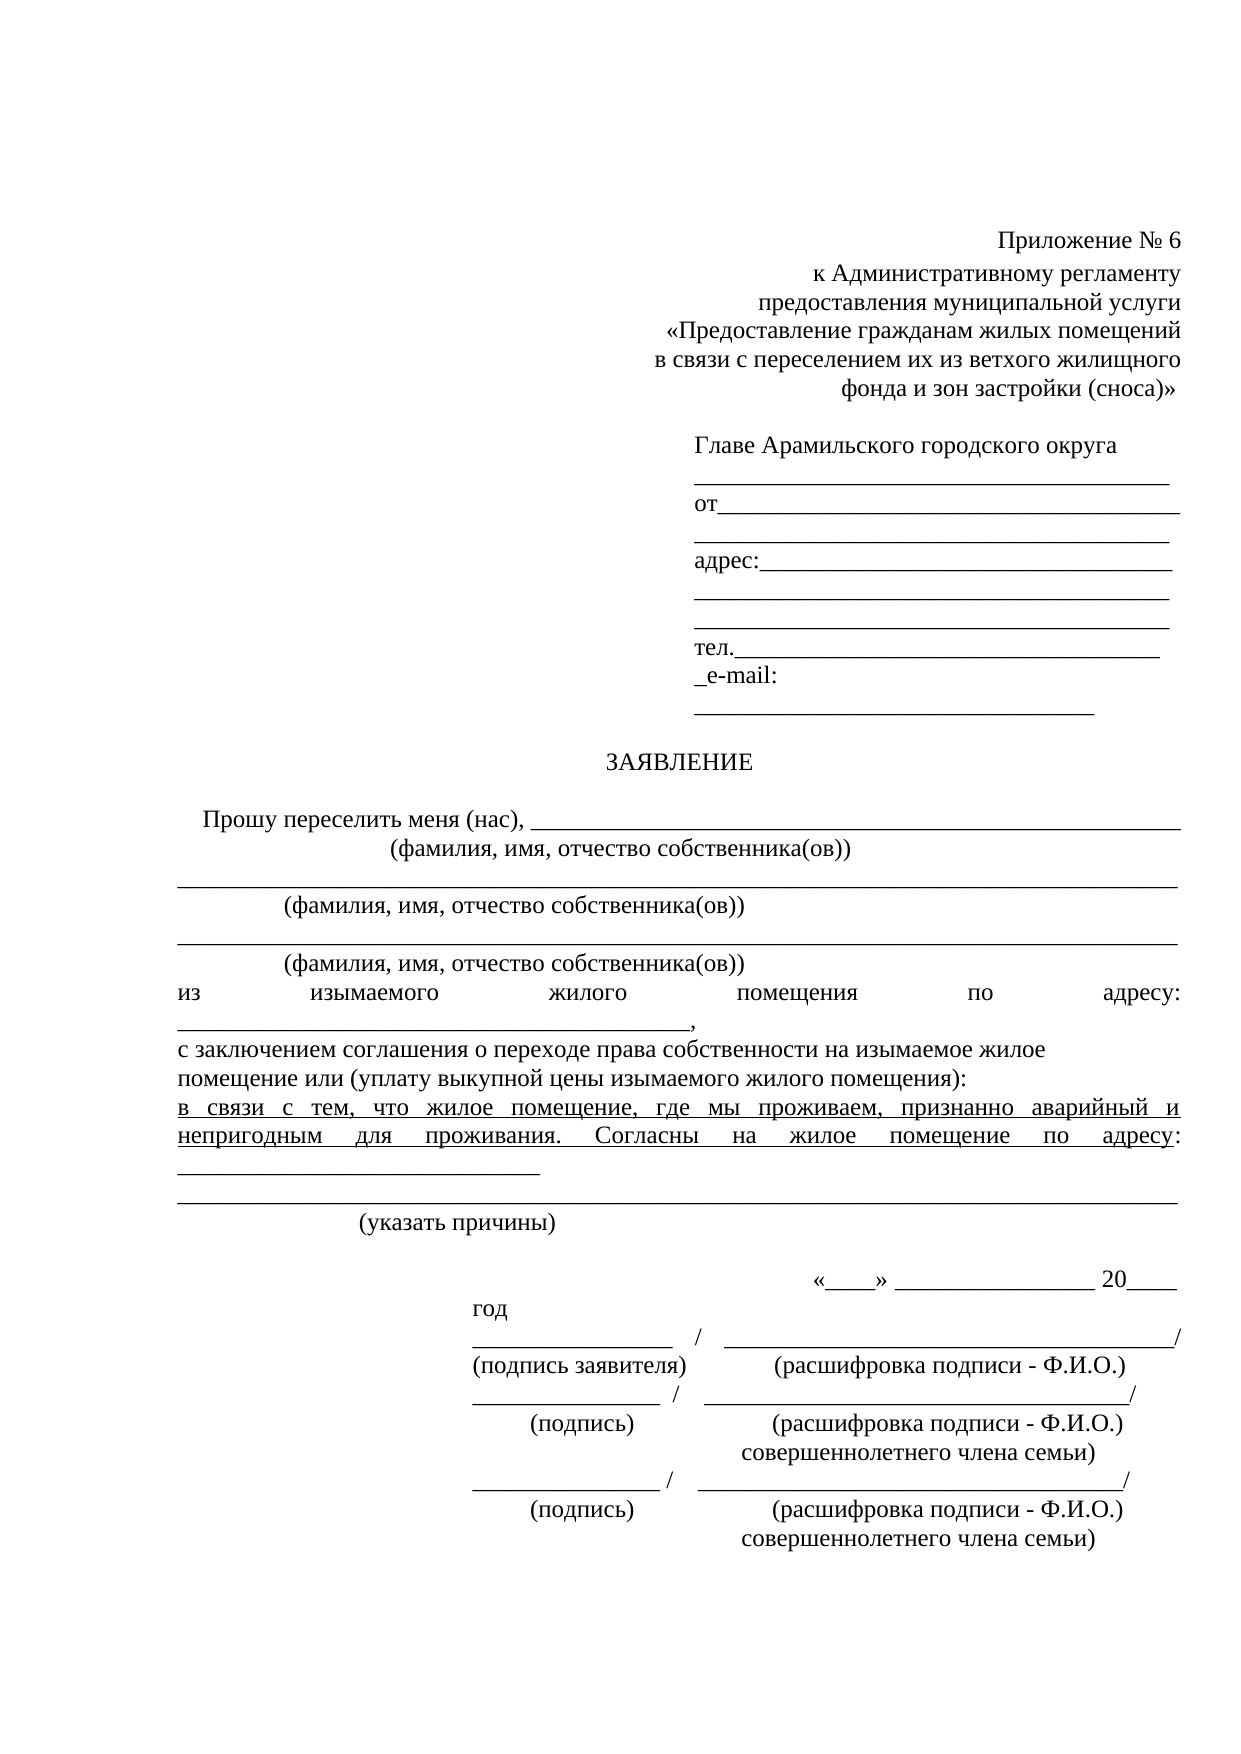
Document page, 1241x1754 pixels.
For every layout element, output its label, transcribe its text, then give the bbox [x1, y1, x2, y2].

text _______________ / __________________________________/ [472, 1466, 1181, 1494]
text _______________ / __________________________________/ [472, 1379, 1181, 1408]
text совершеннолетнего члена семьи) [472, 1437, 1181, 1466]
text «____» ________________ 20____ год [472, 1264, 1181, 1322]
text (подпись) (расшифровка подписи - Ф.И.О.) [472, 1494, 1181, 1523]
text (подпись) (расшифровка подписи - Ф.И.О.) [472, 1408, 1181, 1437]
text от___________________________________________________________________________ [694, 488, 1181, 546]
text (фамилия, имя, отчество собственника(ов)) [177, 891, 1181, 919]
text с заключением соглашения о переходе права собственности на изымаемое жилое [177, 1034, 1181, 1063]
text Приложение № 6 [709, 225, 1181, 254]
text к Административному регламенту [177, 258, 1181, 287]
text помещение или (уплату выкупной цены изымаемого жилого помещения): [177, 1063, 1181, 1092]
text тел.___________________________________e-mail: ________________________________ [694, 632, 1181, 718]
text в связи с переселением их из ветхого жилищного [177, 344, 1181, 373]
text ________________________________________________________________________________ [177, 1178, 1181, 1207]
text ________________________________________________________________________________ [177, 862, 1181, 891]
text ______________________________________ [694, 459, 1181, 488]
text (указать причины) [177, 1207, 1181, 1236]
text Главе Арамильского городского округа [694, 431, 1181, 459]
text совершеннолетнего члена семьи) [472, 1523, 1181, 1552]
text Прошу переселить меня (нас), ____________________________________________________ [177, 804, 1181, 833]
text (фамилия, имя, отчество собственника(ов)) [177, 833, 1181, 862]
text «Предоставление гражданам жилых помещений [177, 316, 1181, 344]
text адрес:_____________________________________________________________________________________________________________ [694, 546, 1181, 632]
text в связи с тем, что жилое помещение, где мы проживаем, признанно аварийный и непригодным для проживания. Согласны на жилое помещение по адресу: _____________________________ [177, 1092, 1181, 1117]
text предоставления муниципальной услуги [177, 287, 1181, 316]
text ________________________________________________________________________________ [177, 919, 1181, 948]
text фонда и зон застройки (сноса)» [841, 373, 1181, 402]
text в связи с тем, что жилое помещение, где мы проживаем, признанно аварийный и непригодным для проживания. Согласны на жилое помещение по адресу: _____________________________ [177, 1118, 1181, 1178]
text ЗАЯВЛЕНИЕ [177, 747, 1181, 776]
text ________________ / ____________________________________/ (подпись заявителя) (расшифровка подписи - Ф.И.О.) [472, 1322, 1181, 1379]
text из изымаемого жилого помещения по адресу: _________________________________________, [177, 977, 1181, 1034]
text (фамилия, имя, отчество собственника(ов)) [177, 948, 1181, 977]
